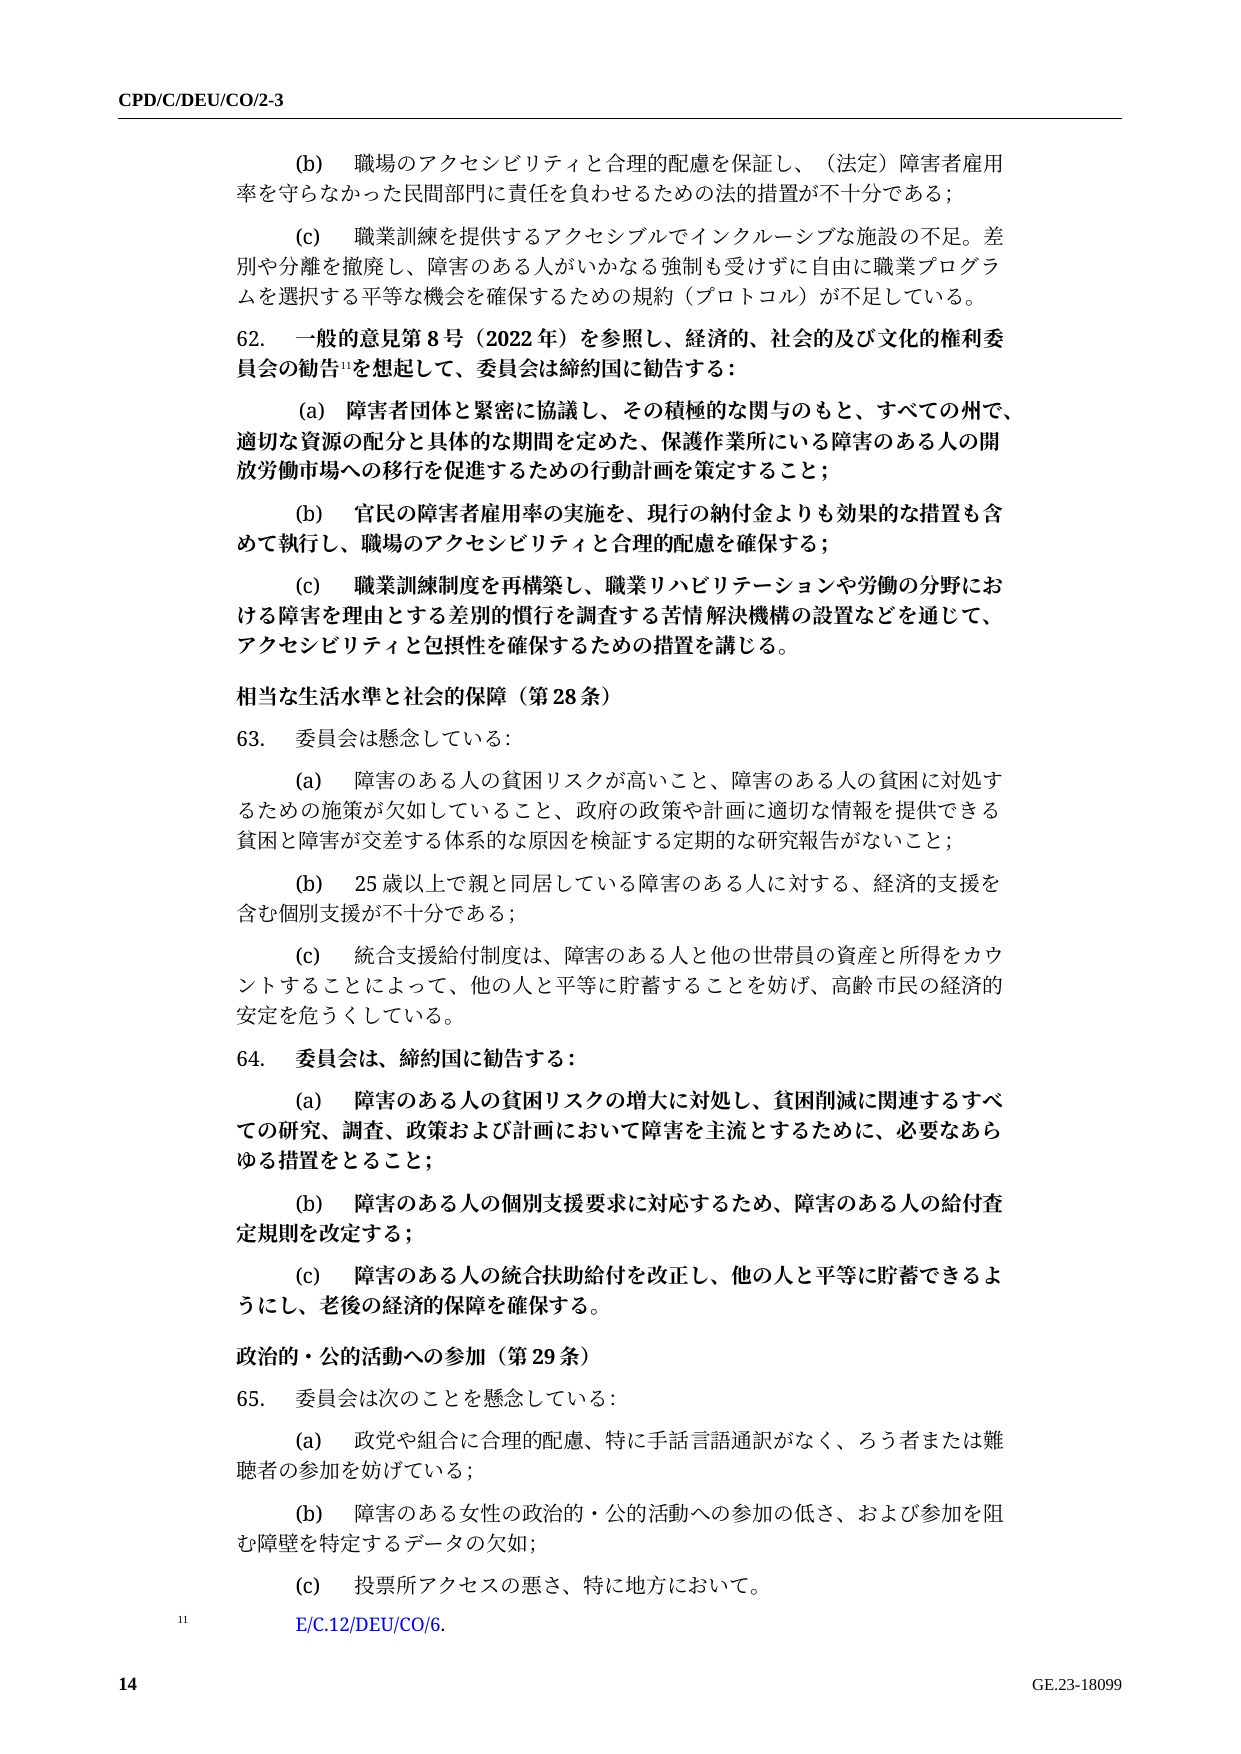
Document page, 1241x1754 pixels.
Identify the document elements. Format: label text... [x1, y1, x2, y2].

text (a) 障害者団体と緊密に協議し、その積極的な関与のもと、すべての州で、適切な資源の配分と具体的な期間を定めた、保護作業所にいる障害のある人の開放労働市場への移行を促進するための行動計画を策定すること； [236, 395, 1004, 485]
text (a) 障害のある人の貧困リスクが高いこと、障害のある人の貧困に対処するための施策が欠如していること、政府の政策や計画に適切な情報を提供できる、貧困と障害が交差する体系的な原因を検証する定期的な研究報告がないこと； [236, 765, 1004, 855]
text (c) 投票所アクセスの悪さ、特に地方において。 [236, 1570, 1004, 1600]
text (c) 職業訓練制度を再構築し、職業リハビリテーションや労働の分野における障害を理由とする差別的慣行を調査する苦情解決機構の設置などを通じて、アクセシビリティと包摂性を確保するための措置を講じる。 [236, 570, 1004, 660]
text (b) 障害のある人の個別支援要求に対応するため、障害のある人の給付査定規則を改定する； [236, 1187, 1004, 1247]
text 64. 委員会は、締約国に勧告する： [236, 1042, 1004, 1072]
text 65. 委員会は次のことを懸念している： [236, 1382, 1004, 1412]
text (c) 障害のある人の統合扶助給付を改正し、他の人と平等に貯蓄できるようにし、老後の経済的保障を確保する。 [236, 1260, 1004, 1320]
text (c) 統合支援給付制度は、障害のある人と他の世帯員の資産と所得をカウントすることによって、他の人と平等に貯蓄することを妨げ、高齢市民の経済的安定を危うくしている。 [236, 940, 1004, 1030]
text (a) 政党や組合に合理的配慮、特に手話言語通訳がなく、ろう者または難聴者の参加を妨げている； [236, 1425, 1004, 1485]
text (a) 障害のある人の貧困リスクの増大に対処し、貧困削減に関連するすべての研究、調査、政策および計画において障害を主流とするために、必要なあらゆる措置をとること； [236, 1085, 1004, 1175]
text (b) 障害のある女性の政治的・公的活動への参加の低さ、および参加を阻む障壁を特定するデータの欠如； [236, 1497, 1004, 1557]
text (b) 官民の障害者雇用率の実施を、現行の納付金よりも効果的な措置も含めて執行し、職場のアクセシビリティと合理的配慮を確保する； [236, 497, 1004, 557]
text (b) 職場のアクセシビリティと合理的配慮を保証し、（法定）障害者雇用率を守らなかった民間部門に責任を負わせるための法的措置が不十分である； [236, 148, 1004, 208]
text 63. 委員会は懸念している： [236, 722, 1004, 752]
text 相当な生活水準と社会的保障（第28条） [118, 685, 1004, 710]
text 政治的・公的活動への参加（第29条） [118, 1345, 1004, 1370]
text 62. 一般的意見第8号（2022年）を参照し、経済的、社会的及び文化的権利委員会の勧告を想起して、委員会は締約国に勧告する： [236, 322, 1004, 382]
text (b) 25歳以上で親と同居している障害のある人に対する、経済的支援を含む個別支援が不十分である； [236, 867, 1004, 927]
text (c) 職業訓練を提供するアクセシブルでインクルーシブな施設の不足。差別や分離を撤廃し、障害のある人がいかなる強制も受けずに自由に職業プログラムを選択する平等な機会を確保するための規約（プロトコル）が不足している。 [236, 220, 1004, 310]
